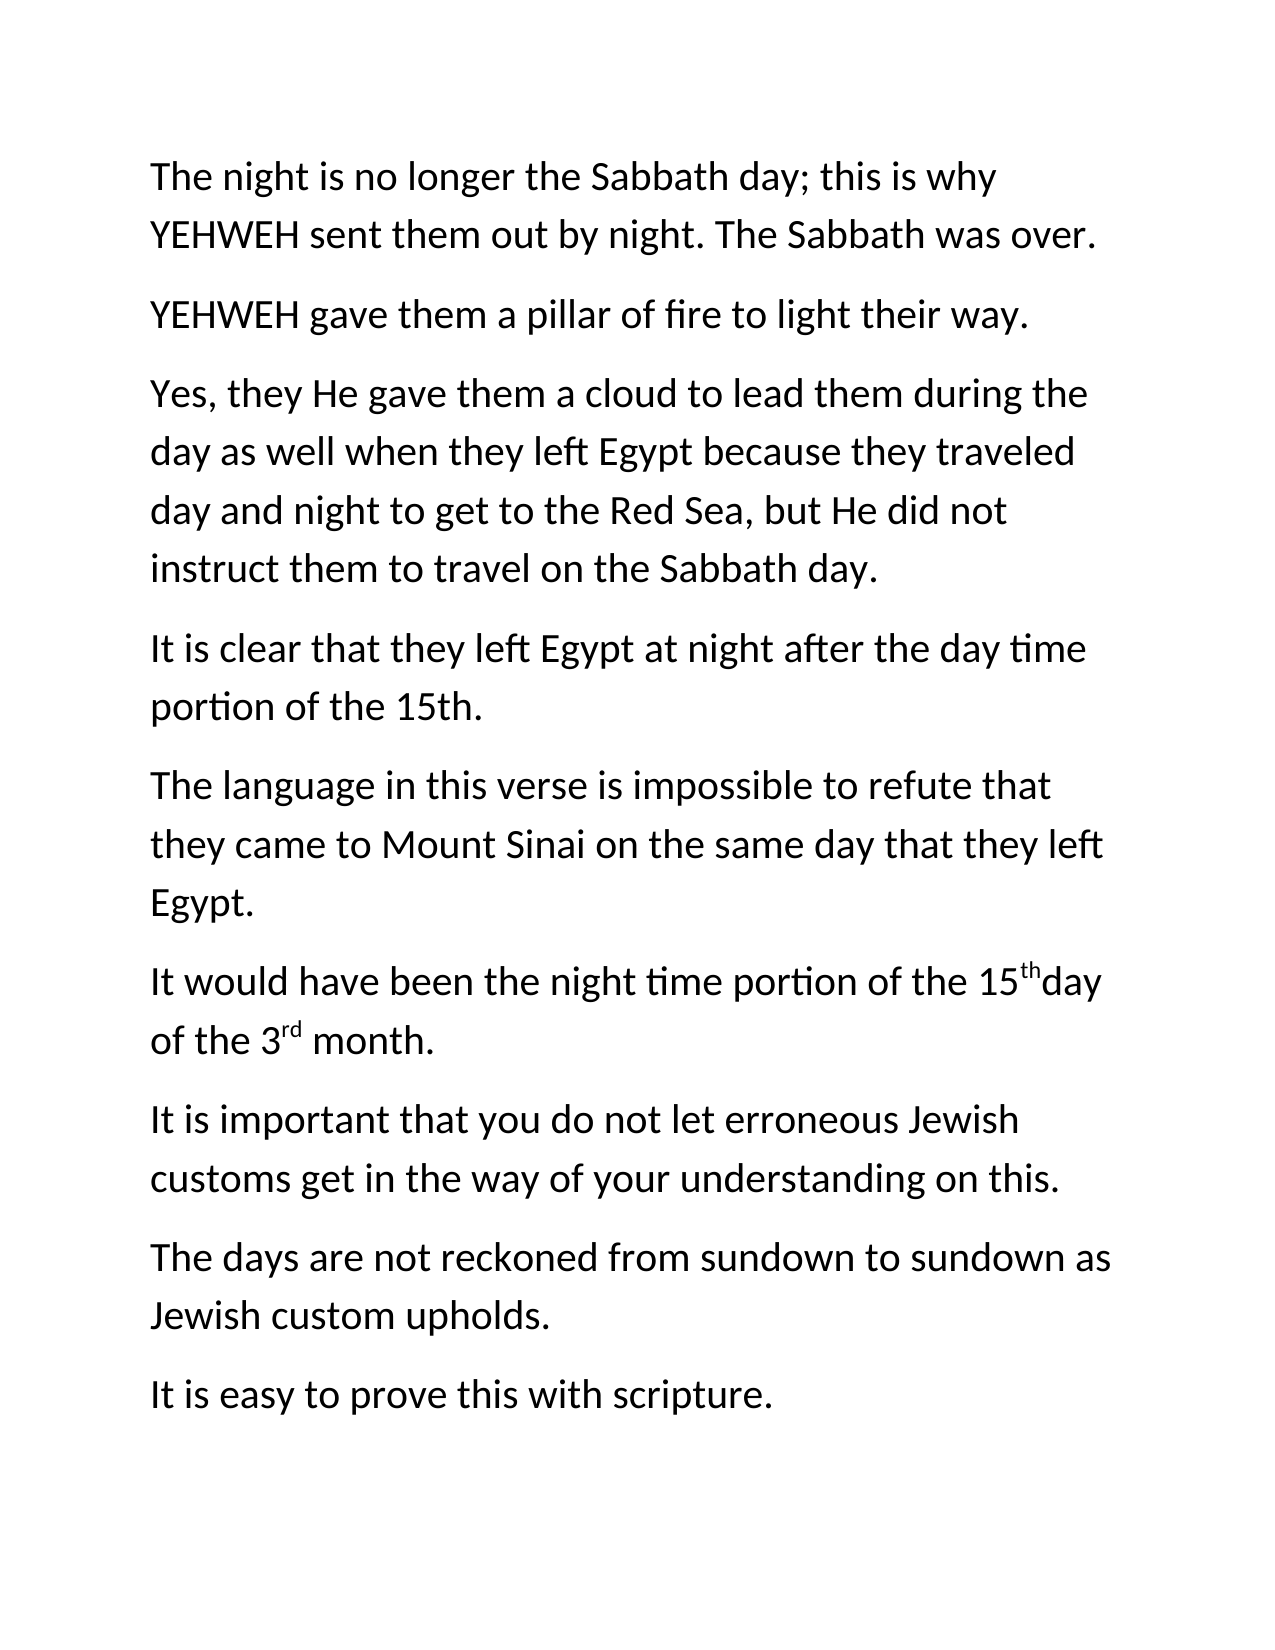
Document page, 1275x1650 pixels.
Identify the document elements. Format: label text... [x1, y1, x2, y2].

text It would have been the night time portion of the 15thday of the 3rd month. [150, 955, 1125, 1065]
text The night is no longer the Sabbath day; this is why YEHWEH sent them out by night. The Sabbath was over. [150, 150, 1125, 259]
text It is easy to prove this with scripture. [150, 1368, 1125, 1419]
text Yes, they He gave them a cloud to lead them during the day as well when they left Egypt because they traveled day and night to get to the Red Sea, but He did not instruct them to travel on the Sabbath day. [150, 367, 1125, 593]
text It is clear that they left Egypt at night after the day time portion of the 15th. [150, 622, 1125, 731]
text It is important that you do not let erroneous Jewish customs get in the way of your understanding on this. [150, 1093, 1125, 1202]
text The days are not reckoned from sundown to sundown as Jewish custom upholds. [150, 1231, 1125, 1340]
text YEHWEH gave them a pillar of fire to light their way. [150, 288, 1125, 338]
text The language in this verse is impossible to refute that they came to Mount Sinai on the same day that they left Egypt. [150, 759, 1125, 927]
